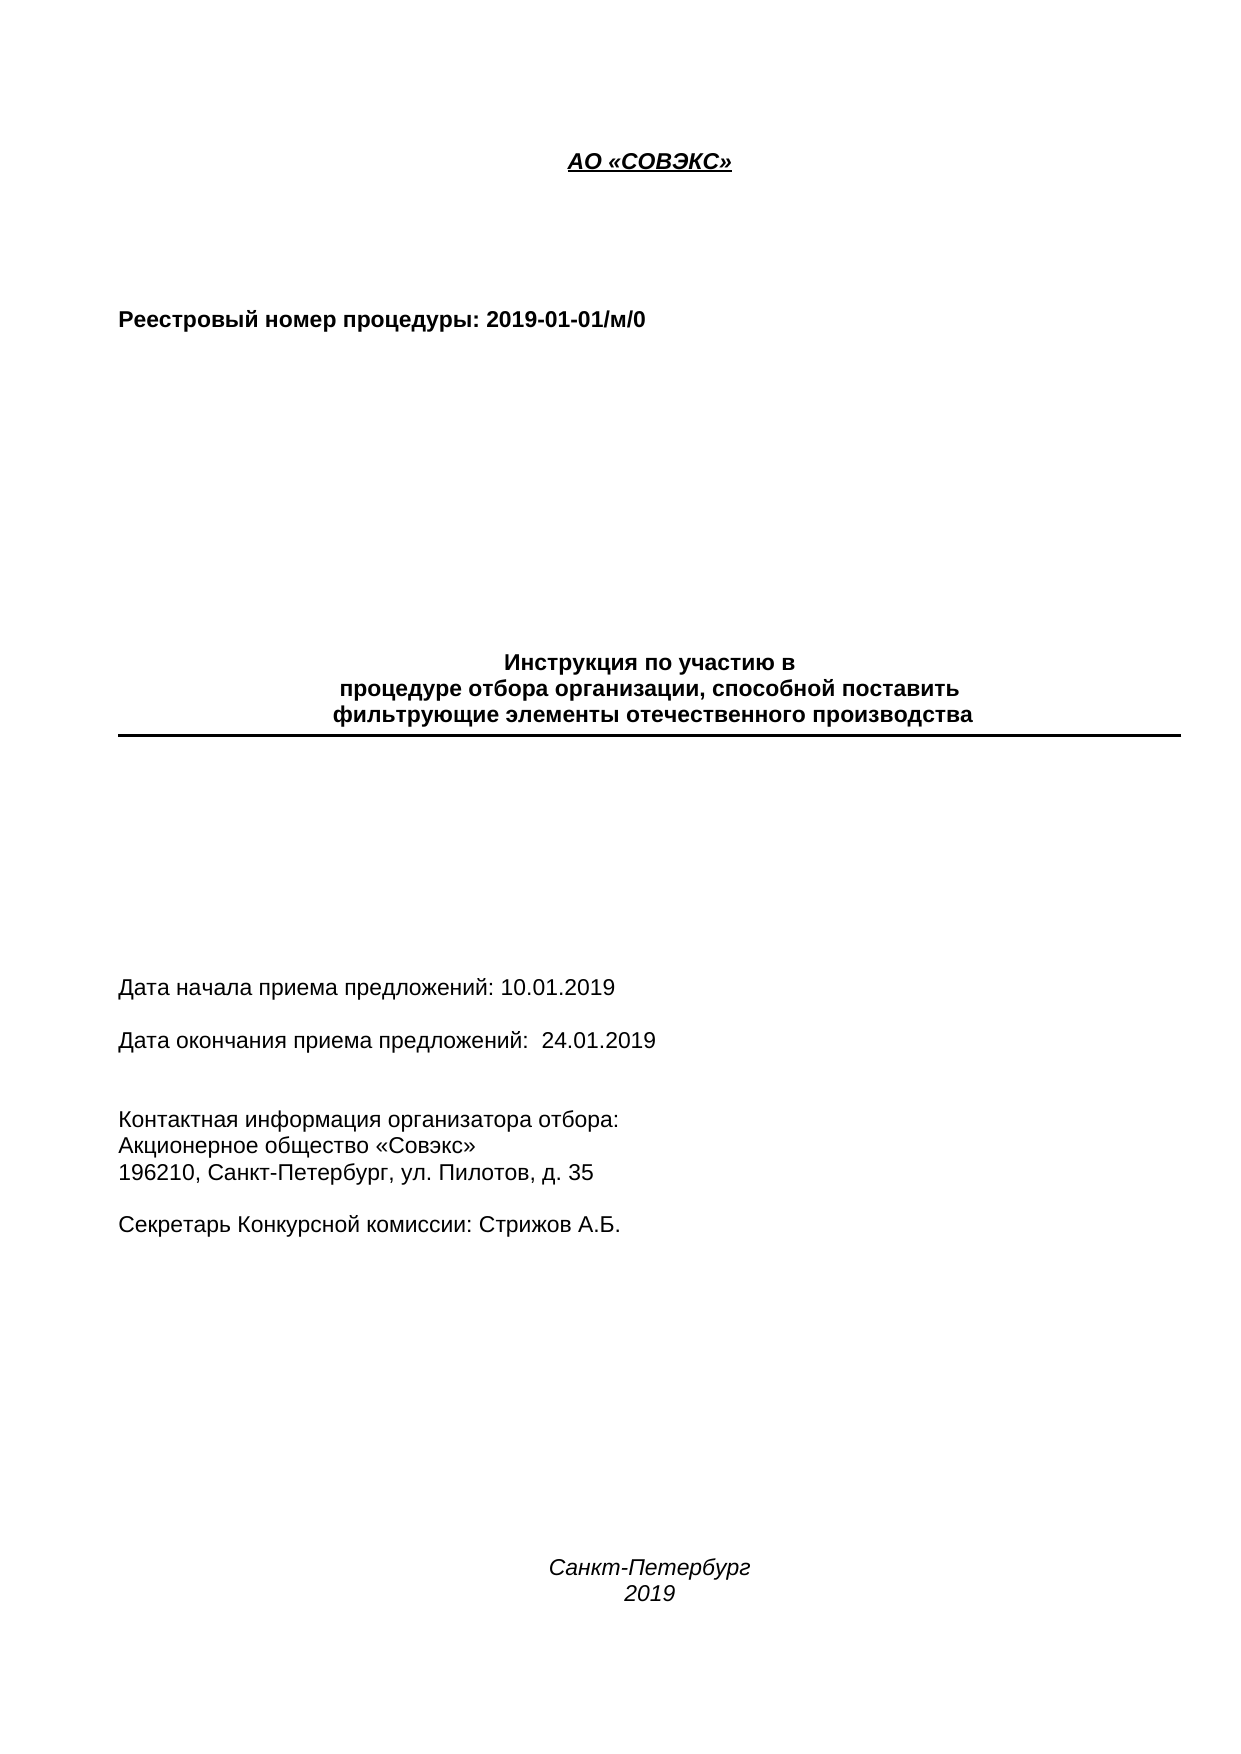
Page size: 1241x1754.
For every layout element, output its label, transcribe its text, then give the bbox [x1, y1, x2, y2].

text Дата окончания приема предложений: 24.01.2019 [118, 1027, 1181, 1053]
text Санкт-Петербург 2019 [118, 1554, 1181, 1607]
text Секретарь Конкурсной комиссии: Стрижов А.Б. [118, 1211, 1181, 1238]
text фильтрующие элементы отечественного производства [118, 701, 1181, 734]
text Инструкция по участию в [118, 648, 1181, 675]
text Контактная информация организатора отбора: [118, 1106, 1181, 1132]
text Акционерное общество «Совэкс» [118, 1132, 1181, 1158]
text Реестровый номер процедуры: 2019-01-01/м/0 [118, 306, 1181, 332]
text Дата начала приема предложений: 10.01.2019 [118, 974, 1181, 1000]
text АО «СОВЭКС» [118, 148, 1181, 174]
text процедуре отбора организации, способной поставить [118, 675, 1181, 701]
text 196210, Санкт-Петербург, ул. Пилотов, д. 35 [118, 1158, 1181, 1185]
